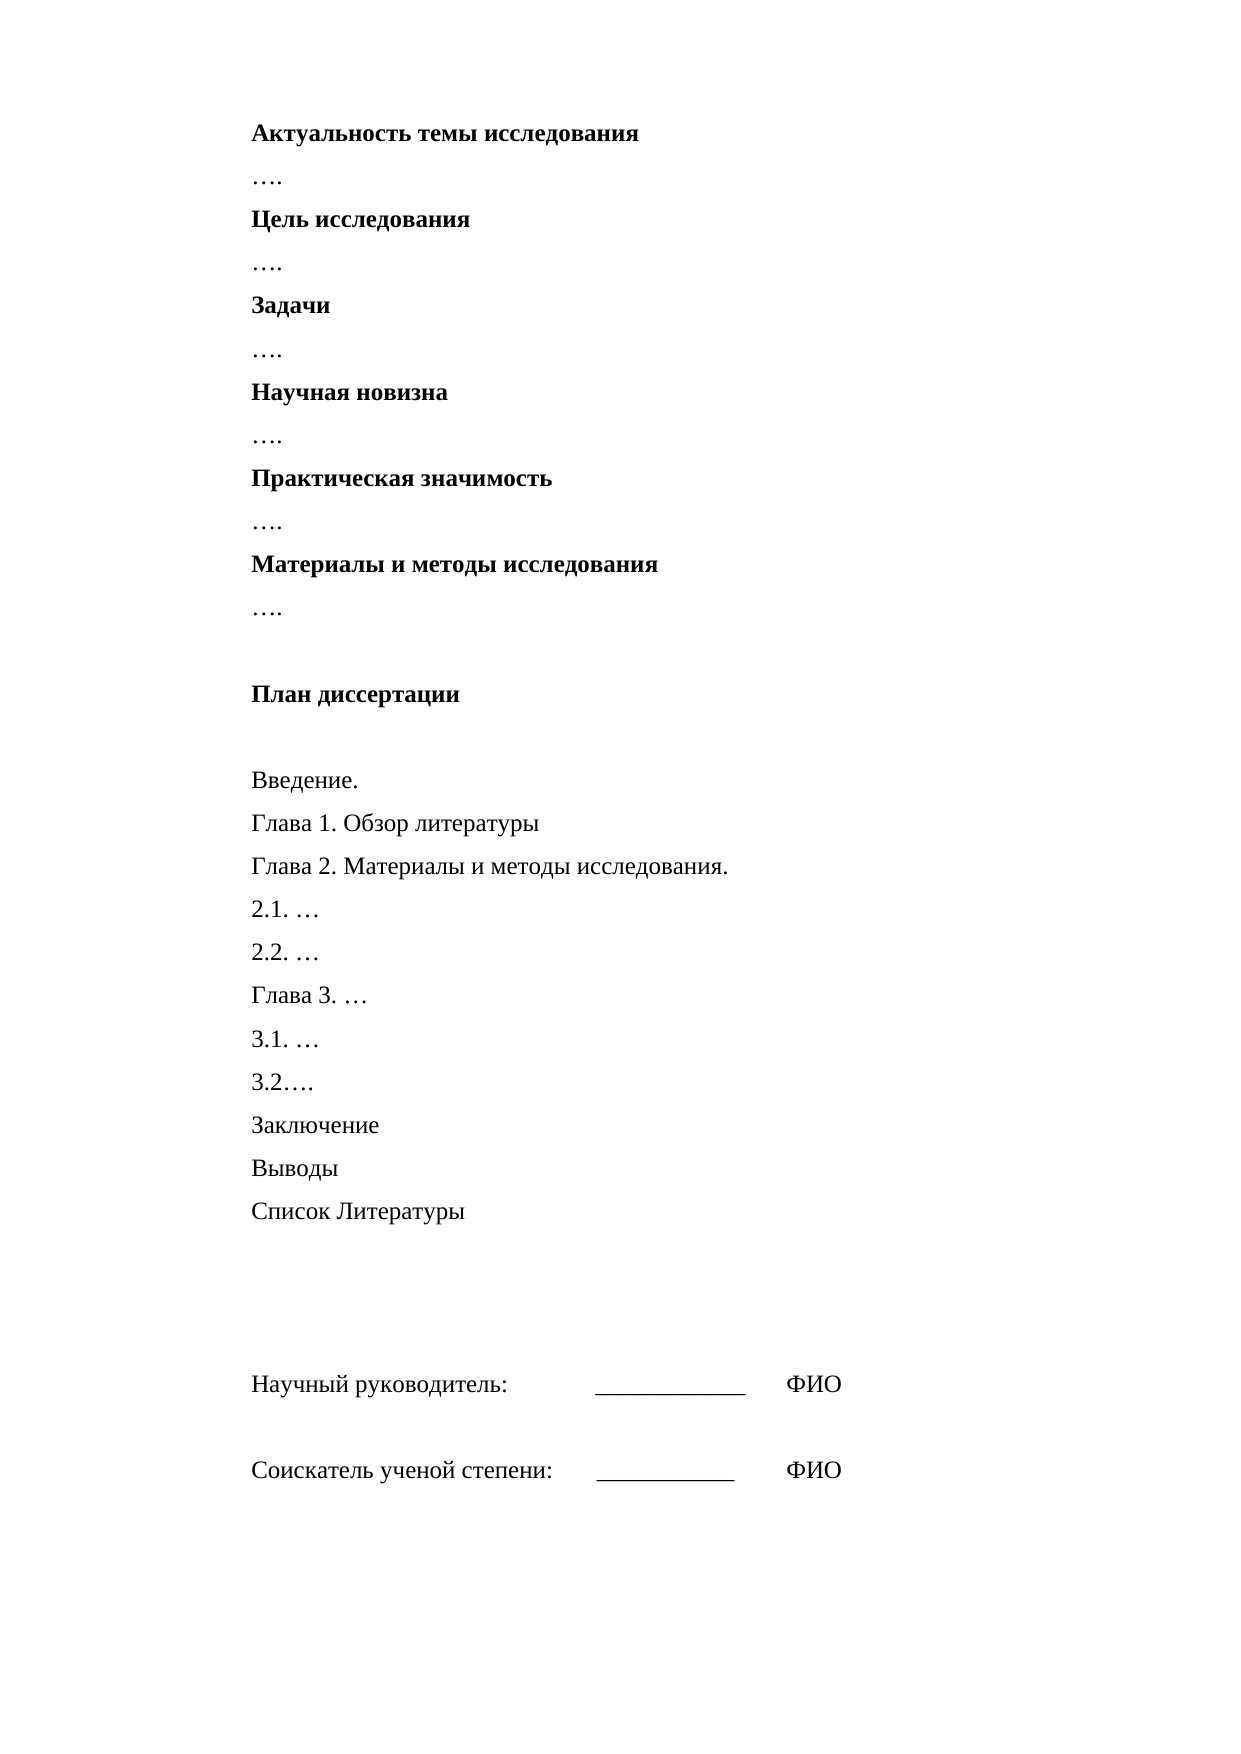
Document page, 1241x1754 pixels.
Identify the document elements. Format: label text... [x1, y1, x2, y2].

text …. [177, 247, 1152, 276]
text Цель исследования [177, 204, 1152, 233]
text Актуальность темы исследования [177, 118, 1152, 147]
text …. [177, 592, 1152, 621]
text Введение. [177, 765, 1152, 794]
text …. [177, 334, 1152, 362]
text Материалы и методы исследования [177, 549, 1152, 578]
text Глава 1. Обзор литературы [177, 808, 1152, 837]
text …. [177, 161, 1152, 190]
text 3.1. … [177, 1024, 1152, 1052]
text Научный руководитель: ____________ ФИО [177, 1369, 1152, 1397]
text Глава 3. … [177, 981, 1152, 1009]
text 2.2. … [177, 937, 1152, 966]
text 3.2…. [177, 1067, 1152, 1096]
text Выводы [177, 1153, 1152, 1182]
text Практическая значимость [177, 463, 1152, 492]
text Задачи [177, 291, 1152, 319]
text План диссертации [177, 679, 1152, 707]
text Научная новизна [177, 377, 1152, 406]
text Заключение [177, 1110, 1152, 1139]
text Соискатель ученой степени: ___________ ФИО [177, 1455, 1152, 1484]
text …. [177, 420, 1152, 449]
text Глава 2. Материалы и методы исследования. [177, 851, 1152, 880]
text Список Литературы [177, 1196, 1152, 1225]
text …. [177, 506, 1152, 535]
text 2.1. … [177, 894, 1152, 923]
